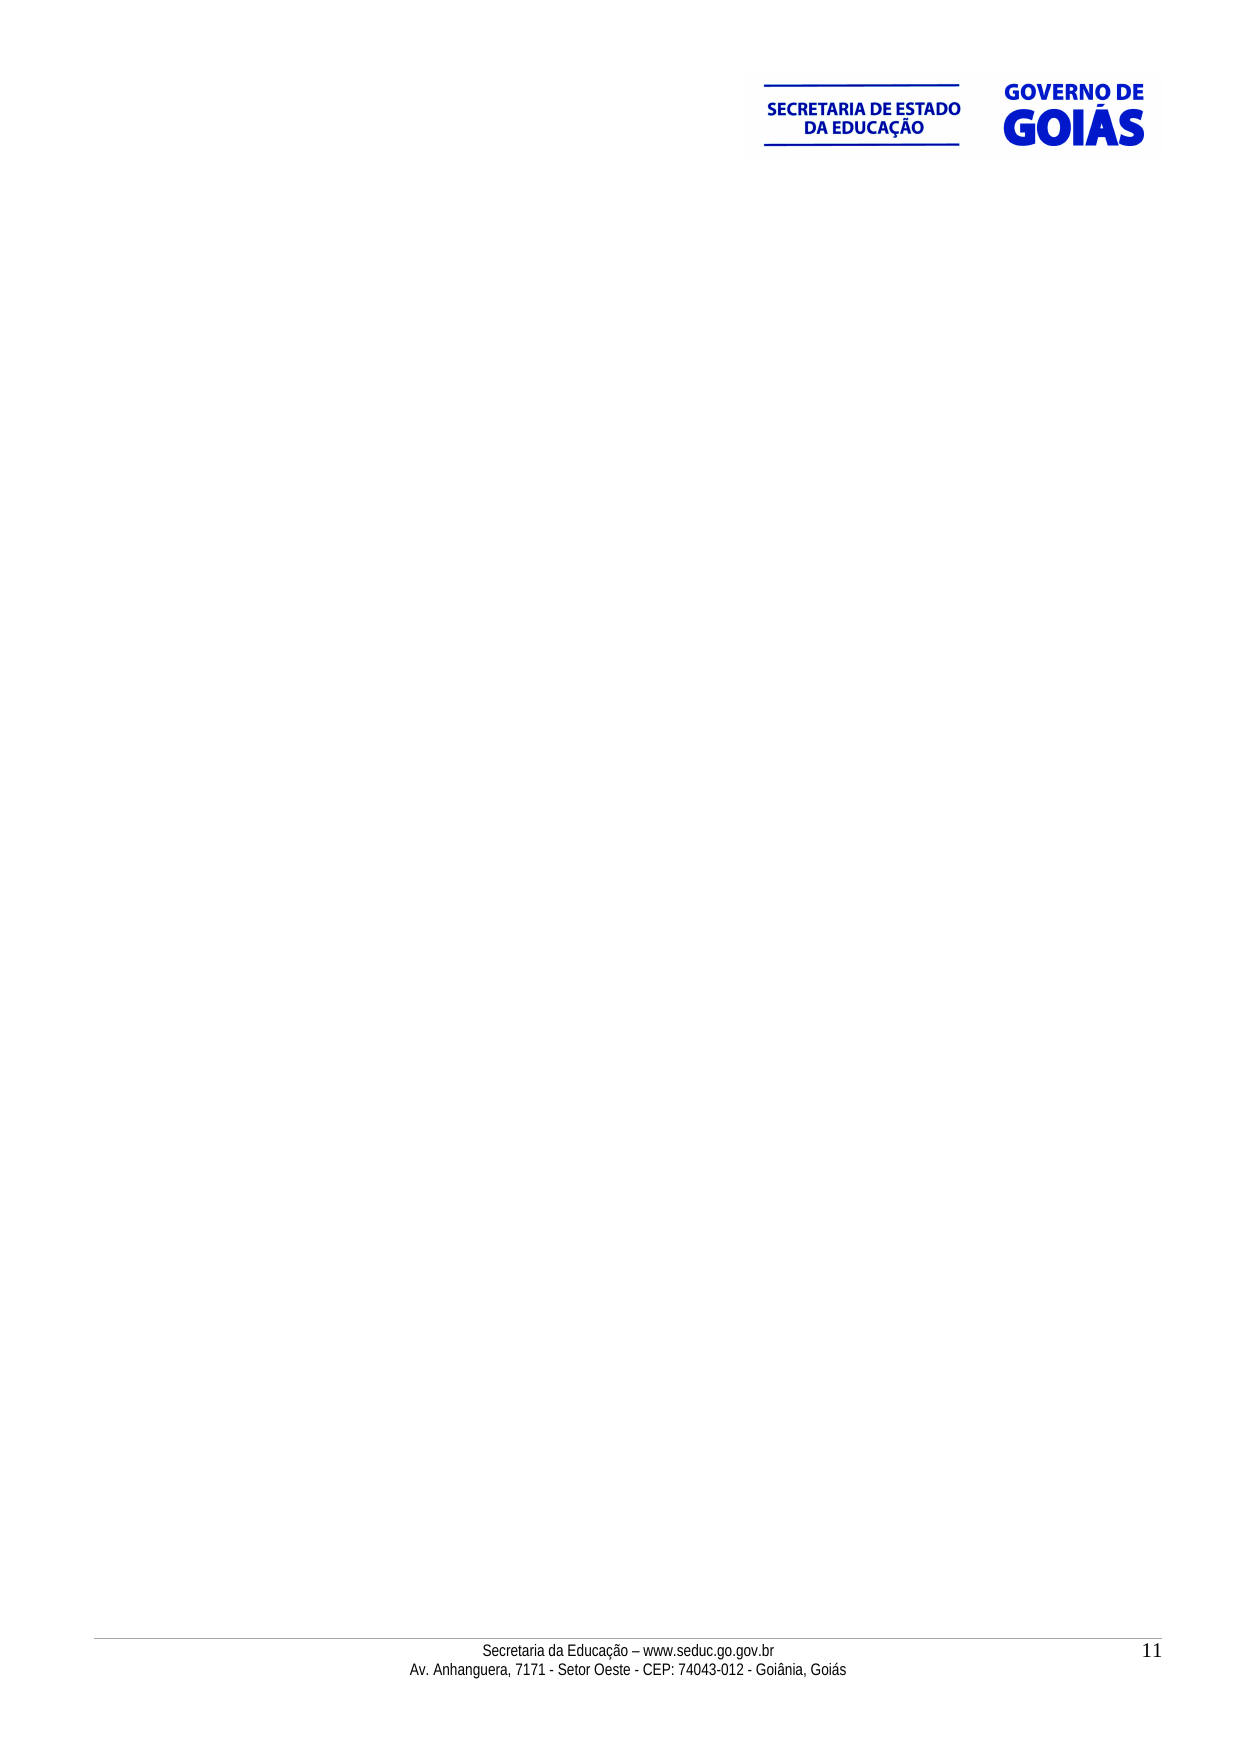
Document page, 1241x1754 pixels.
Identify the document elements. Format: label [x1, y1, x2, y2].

picture [745, 75, 1163, 157]
